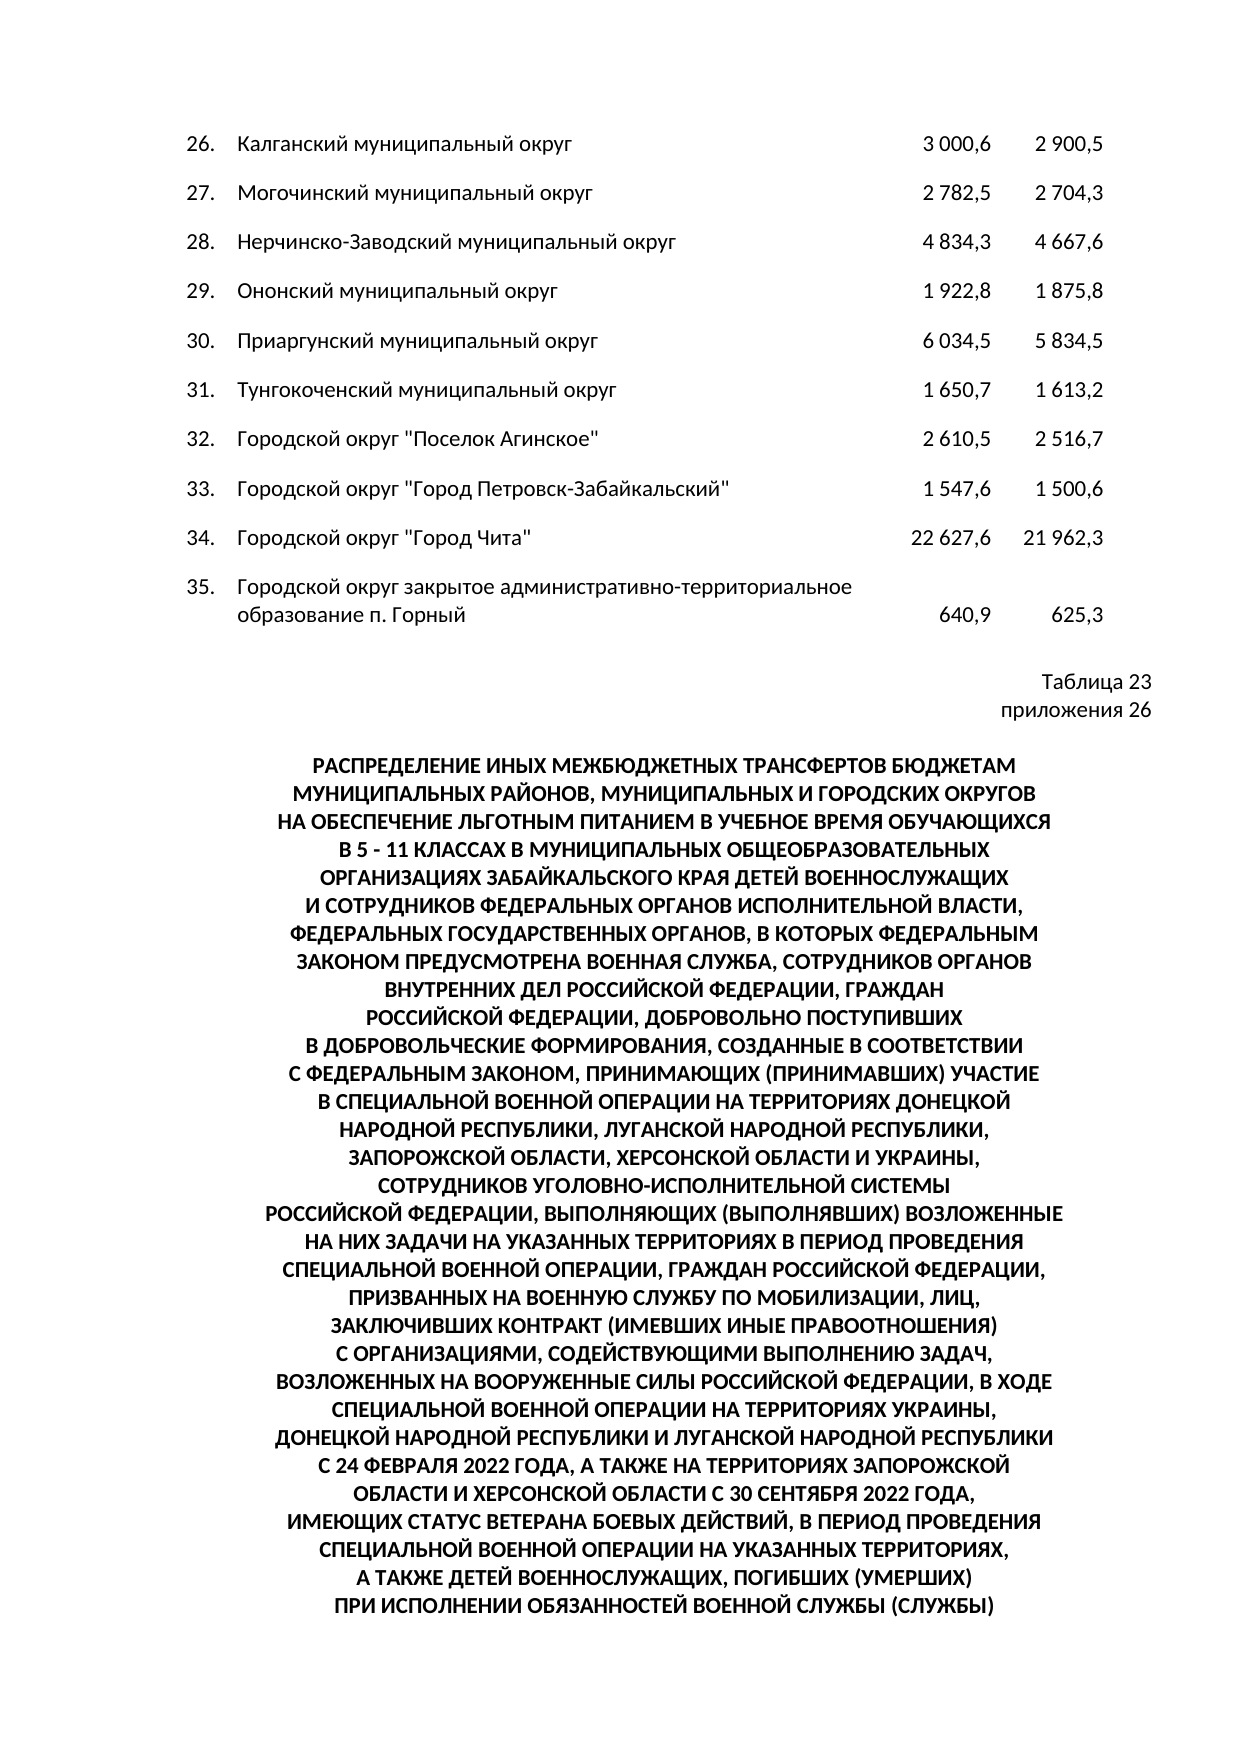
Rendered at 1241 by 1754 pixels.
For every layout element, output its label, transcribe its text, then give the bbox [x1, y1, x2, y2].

title С ОРГАНИЗАЦИЯМИ, СОДЕЙСТВУЮЩИМИ ВЫПОЛНЕНИЮ ЗАДАЧ, [177, 1339, 1152, 1367]
title ЗАКЛЮЧИВШИХ КОНТРАКТ (ИМЕВШИХ ИНЫЕ ПРАВООТНОШЕНИЯ) [177, 1311, 1152, 1339]
title РАСПРЕДЕЛЕНИЕ ИНЫХ МЕЖБЮДЖЕТНЫХ ТРАНСФЕРТОВ БЮДЖЕТАМ [177, 751, 1152, 779]
title А ТАКЖЕ ДЕТЕЙ ВОЕННОСЛУЖАЩИХ, ПОГИБШИХ (УМЕРШИХ) [177, 1563, 1152, 1592]
title СПЕЦИАЛЬНОЙ ВОЕННОЙ ОПЕРАЦИИ НА ТЕРРИТОРИЯХ УКРАИНЫ, [177, 1395, 1152, 1423]
title МУНИЦИПАЛЬНЫХ РАЙОНОВ, МУНИЦИПАЛЬНЫХ И ГОРОДСКИХ ОКРУГОВ [177, 779, 1152, 807]
title СОТРУДНИКОВ УГОЛОВНО-ИСПОЛНИТЕЛЬНОЙ СИСТЕМЫ [177, 1171, 1152, 1199]
title ВНУТРЕННИХ ДЕЛ РОССИЙСКОЙ ФЕДЕРАЦИИ, ГРАЖДАН [177, 975, 1152, 1003]
title В 5 - 11 КЛАССАХ В МУНИЦИПАЛЬНЫХ ОБЩЕОБРАЗОВАТЕЛЬНЫХ [177, 835, 1152, 863]
title ИМЕЮЩИХ СТАТУС ВЕТЕРАНА БОЕВЫХ ДЕЙСТВИЙ, В ПЕРИОД ПРОВЕДЕНИЯ [177, 1507, 1152, 1536]
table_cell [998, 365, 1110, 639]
text Таблица 23 [177, 667, 1152, 695]
title НА ОБЕСПЕЧЕНИЕ ЛЬГОТНЫМ ПИТАНИЕМ В УЧЕБНОЕ ВРЕМЯ ОБУЧАЮЩИХСЯ [177, 807, 1152, 835]
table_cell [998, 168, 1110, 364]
text приложения 26 [177, 695, 1152, 723]
title РОССИЙСКОЙ ФЕДЕРАЦИИ, ДОБРОВОЛЬНО ПОСТУПИВШИХ [177, 1003, 1152, 1031]
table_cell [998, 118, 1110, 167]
title В СПЕЦИАЛЬНОЙ ВОЕННОЙ ОПЕРАЦИИ НА ТЕРРИТОРИЯХ ДОНЕЦКОЙ [177, 1087, 1152, 1115]
title И СОТРУДНИКОВ ФЕДЕРАЛЬНЫХ ОРГАНОВ ИСПОЛНИТЕЛЬНОЙ ВЛАСТИ, [177, 891, 1152, 919]
title ОБЛАСТИ И ХЕРСОНСКОЙ ОБЛАСТИ С 30 СЕНТЯБРЯ 2022 ГОДА, [177, 1479, 1152, 1507]
title ДОНЕЦКОЙ НАРОДНОЙ РЕСПУБЛИКИ И ЛУГАНСКОЙ НАРОДНОЙ РЕСПУБЛИКИ [177, 1423, 1152, 1451]
title РОССИЙСКОЙ ФЕДЕРАЦИИ, ВЫПОЛНЯЮЩИХ (ВЫПОЛНЯВШИХ) ВОЗЛОЖЕННЫЕ [177, 1199, 1152, 1227]
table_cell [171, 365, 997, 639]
title ФЕДЕРАЛЬНЫХ ГОСУДАРСТВЕННЫХ ОРГАНОВ, В КОТОРЫХ ФЕДЕРАЛЬНЫМ [177, 919, 1152, 947]
title НА НИХ ЗАДАЧИ НА УКАЗАННЫХ ТЕРРИТОРИЯХ В ПЕРИОД ПРОВЕДЕНИЯ [177, 1227, 1152, 1255]
title ОРГАНИЗАЦИЯХ ЗАБАЙКАЛЬСКОГО КРАЯ ДЕТЕЙ ВОЕННОСЛУЖАЩИХ [177, 863, 1152, 891]
title ПРИ ИСПОЛНЕНИИ ОБЯЗАННОСТЕЙ ВОЕННОЙ СЛУЖБЫ (СЛУЖБЫ) [177, 1592, 1152, 1619]
title ЗАПОРОЖСКОЙ ОБЛАСТИ, ХЕРСОНСКОЙ ОБЛАСТИ И УКРАИНЫ, [177, 1143, 1152, 1171]
title ЗАКОНОМ ПРЕДУСМОТРЕНА ВОЕННАЯ СЛУЖБА, СОТРУДНИКОВ ОРГАНОВ [177, 947, 1152, 975]
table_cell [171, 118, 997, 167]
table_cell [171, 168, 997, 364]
title ПРИЗВАННЫХ НА ВОЕННУЮ СЛУЖБУ ПО МОБИЛИЗАЦИИ, ЛИЦ, [177, 1283, 1152, 1311]
title С ФЕДЕРАЛЬНЫМ ЗАКОНОМ, ПРИНИМАЮЩИХ (ПРИНИМАВШИХ) УЧАСТИЕ [177, 1059, 1152, 1087]
title СПЕЦИАЛЬНОЙ ВОЕННОЙ ОПЕРАЦИИ, ГРАЖДАН РОССИЙСКОЙ ФЕДЕРАЦИИ, [177, 1255, 1152, 1283]
title НАРОДНОЙ РЕСПУБЛИКИ, ЛУГАНСКОЙ НАРОДНОЙ РЕСПУБЛИКИ, [177, 1115, 1152, 1143]
title В ДОБРОВОЛЬЧЕСКИЕ ФОРМИРОВАНИЯ, СОЗДАННЫЕ В СООТВЕТСТВИИ [177, 1031, 1152, 1059]
title СПЕЦИАЛЬНОЙ ВОЕННОЙ ОПЕРАЦИИ НА УКАЗАННЫХ ТЕРРИТОРИЯХ, [177, 1536, 1152, 1563]
title С 24 ФЕВРАЛЯ 2022 ГОДА, А ТАКЖЕ НА ТЕРРИТОРИЯХ ЗАПОРОЖСКОЙ [177, 1451, 1152, 1479]
title ВОЗЛОЖЕННЫХ НА ВООРУЖЕННЫЕ СИЛЫ РОССИЙСКОЙ ФЕДЕРАЦИИ, В ХОДЕ [177, 1367, 1152, 1395]
